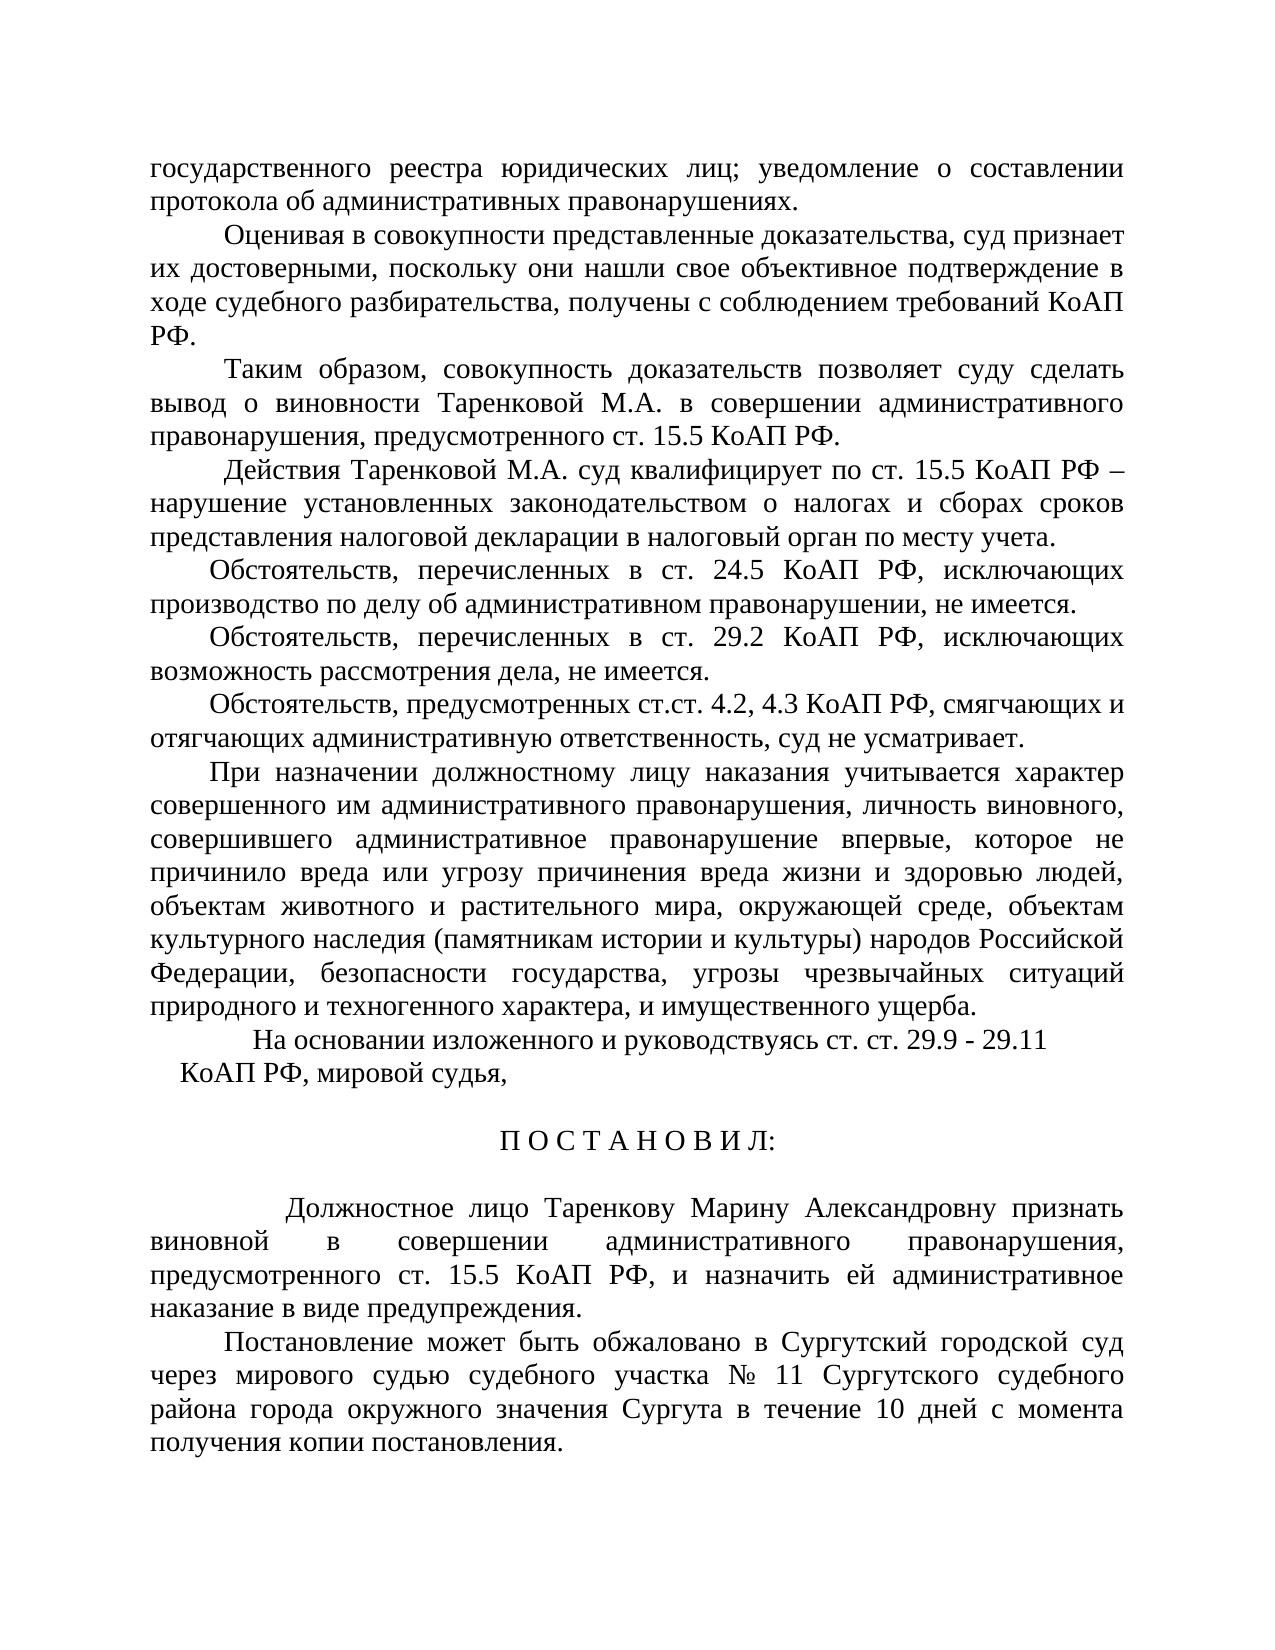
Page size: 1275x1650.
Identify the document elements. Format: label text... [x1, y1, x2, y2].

text Действия Таренковой М.А. суд квалифицирует по ст. 15.5 КоАП РФ – нарушение установленных законодательством о налогах и сборах сроков представления налоговой декларации в налоговый орган по месту учета. [150, 452, 1125, 552]
text Должностное лицо Таренкову Марину Александровну признать виновной в совершении административного правонарушения, предусмотренного ст. 15.5 КоАП РФ, и назначить ей административное наказание в виде предупреждения. [150, 1190, 1125, 1324]
text Обстоятельств, перечисленных в ст. 24.5 КоАП РФ, исключающих производство по делу об административном правонарушении, не имеется. [150, 552, 1125, 619]
text Обстоятельств, перечисленных в ст. 29.2 КоАП РФ, исключающих возможность рассмотрения дела, не имеется. [150, 619, 1125, 687]
text На основании изложенного и руководствуясь ст. ст. 29.9 - 29.11 КоАП РФ, мировой судья, [179, 1022, 1125, 1089]
text При назначении должностному лицу наказания учитывается характер совершенного им административного правонарушения, личность виновного, совершившего административное правонарушение впервые, которое не причинило вреда или угрозу причинения вреда жизни и здоровью людей, объектам животного и растительного мира, окружающей среде, объектам культурного наследия (памятникам истории и культуры) народов Российской Федерации, безопасности государства, угрозы чрезвычайных ситуаций природного и техногенного характера, и имущественного ущерба. [150, 754, 1125, 1022]
text Обстоятельств, предусмотренных ст.ст. 4.2, 4.3 КоАП РФ, смягчающих и отягчающих административную ответственность, суд не усматривает. [150, 687, 1125, 754]
text Таким образом, совокупность доказательств позволяет суду сделать вывод о виновности Таренковой М.А. в совершении административного правонарушения, предусмотренного ст. 15.5 КоАП РФ. [150, 351, 1125, 452]
text Постановление может быть обжаловано в Сургутский городской суд через мирового судью судебного участка № 11 Сургутского судебного района города окружного значения Сургута в течение 10 дней с момента получения копии постановления. [150, 1324, 1125, 1458]
text П О С Т А Н О В И Л: [150, 1123, 1125, 1156]
text Оценивая в совокупности представленные доказательства, суд признает их достоверными, поскольку они нашли свое объективное подтверждение в ходе судебного разбирательства, получены с соблюдением требований КоАП РФ. [150, 217, 1125, 351]
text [150, 150, 1125, 217]
